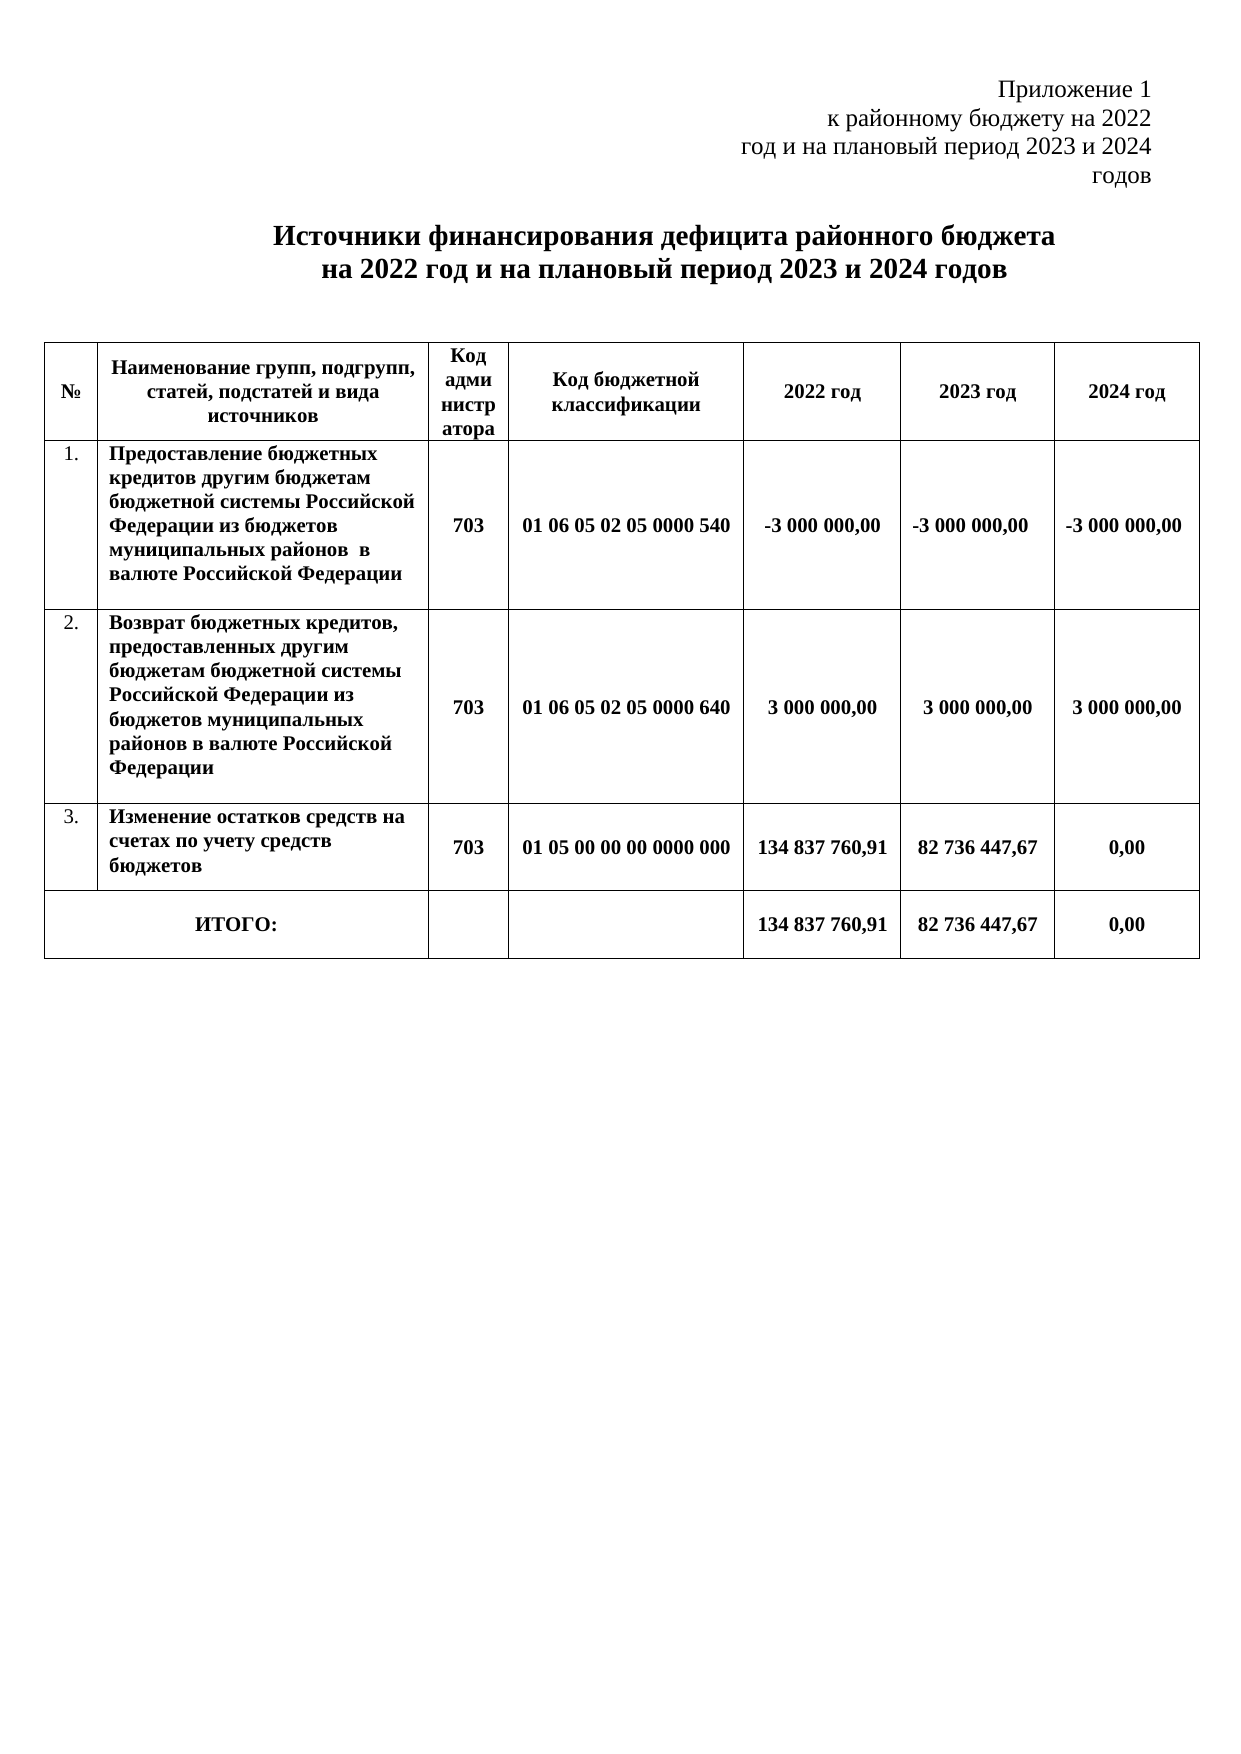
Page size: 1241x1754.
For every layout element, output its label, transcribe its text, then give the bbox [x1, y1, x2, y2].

table_cell 01 06 05 02 05 0000 640 [509, 610, 743, 803]
text к районному бюджету на 2022 год и на плановый период 2023 и 2024 годов [693, 103, 1152, 189]
table_cell [429, 891, 508, 957]
table_cell 703 [429, 804, 508, 890]
table_cell 703 [429, 441, 508, 609]
table_header 2024 год [1055, 343, 1199, 439]
table_header Код бюджетной классификации [509, 343, 743, 439]
table_cell 01 05 00 00 00 0000 000 [509, 804, 743, 890]
table_cell Предоставление бюджетных кредитов другим бюджетам бюджетной системы Российской Федерации из бюджетов муниципальных районов в валюте Российской Федерации [98, 441, 428, 609]
table_cell Изменение остатков средств на счетах по учету средств бюджетов [98, 804, 428, 890]
table_header Наименование групп, подгрупп, статей, подстатей и вида источников [98, 343, 428, 439]
table_cell -3 000 000,00 [901, 441, 1054, 609]
table_cell 2. [45, 610, 97, 803]
table_cell 134 837 760,91 [744, 891, 900, 957]
table_cell -3 000 000,00 [744, 441, 900, 609]
table_header № [45, 343, 97, 439]
table_cell 3 000 000,00 [744, 610, 900, 803]
table_cell 703 [429, 610, 508, 803]
table_cell 134 837 760,91 [744, 804, 900, 890]
table_cell -3 000 000,00 [1055, 441, 1199, 609]
table_header Код администратора [429, 343, 508, 439]
table_cell 3 000 000,00 [1055, 610, 1199, 803]
table_cell 82 736 447,67 [901, 891, 1054, 957]
table_cell 82 736 447,67 [901, 804, 1054, 890]
table_cell ИТОГО: [45, 891, 428, 957]
table_cell 3 000 000,00 [901, 610, 1054, 803]
table_header 2023 год [901, 343, 1054, 439]
table_cell [509, 891, 743, 957]
table_header 2022 год [744, 343, 900, 439]
text Источники финансирования дефицита районного бюджета [177, 218, 1152, 251]
table_cell 3. [45, 804, 97, 890]
table_cell Возврат бюджетных кредитов, предоставленных другим бюджетам бюджетной системы Российской Федерации из бюджетов муниципальных районов в валюте Российской Федерации [98, 610, 428, 803]
table_cell 0,00 [1055, 891, 1199, 957]
text на 2022 год и на плановый период 2023 и 2024 годов [177, 251, 1152, 285]
table_cell 01 06 05 02 05 0000 540 [509, 441, 743, 609]
table_cell 0,00 [1055, 804, 1199, 890]
text Приложение 1 [177, 74, 1152, 103]
table_cell 1. [45, 441, 97, 609]
